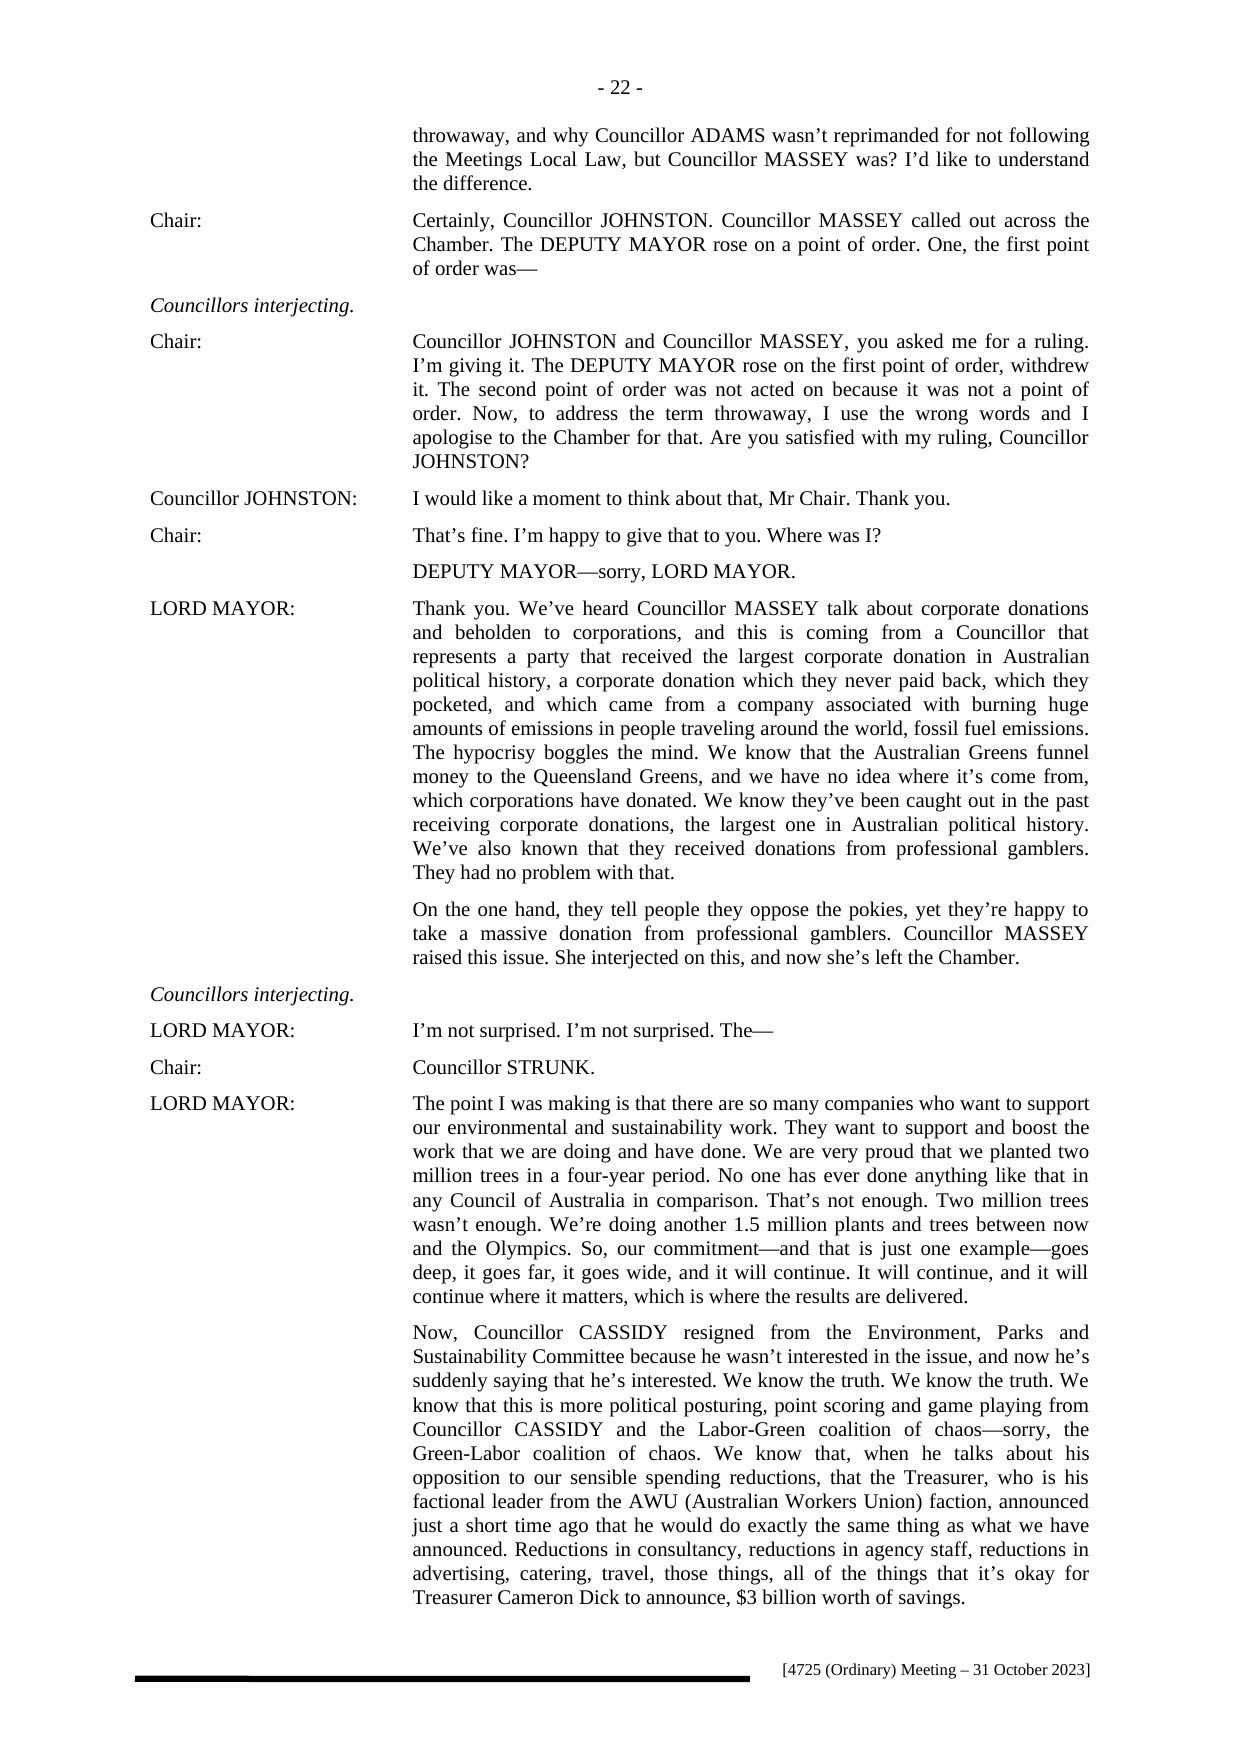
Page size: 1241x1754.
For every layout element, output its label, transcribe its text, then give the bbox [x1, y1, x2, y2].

text DEPUTY MAYOR—sorry, LORD MAYOR. [412, 559, 1090, 583]
text On the one hand, they tell people they oppose the pokies, yet they’re happy to take a massive donation from professional gamblers. Councillor MASSEY raised this issue. She interjected on this, and now she’s left the Chamber. [412, 897, 1090, 969]
text Chair: Councillor JOHNSTON and Councillor MASSEY, you asked me for a ruling. I’m giving it. The DEPUTY MAYOR rose on the first point of order, withdrew it. The second point of order was not acted on because it was not a point of order. Now, to address the term throwaway, I use the wrong words and I apologise to the Chamber for that. Are you satisfied with my ruling, Councillor JOHNSTON? [150, 329, 1090, 473]
text Now, Councillor CASSIDY resigned from the Environment, Parks and Sustainability Committee because he wasn’t interested in the issue, and now he’s suddenly saying that he’s interested. We know the truth. We know the truth. We know that this is more political posturing, point scoring and game playing from Councillor CASSIDY and the Labor-Green coalition of chaos—sorry, the Green-Labor coalition of chaos. We know that, when he talks about his opposition to our sensible spending reductions, that the Treasurer, who is his factional leader from the AWU (Australian Workers Union) faction, announced just a short time ago that he would do exactly the same thing as what we have announced. Reductions in consultancy, reductions in agency staff, reductions in advertising, catering, travel, those things, all of the things that it’s okay for Treasurer Cameron Dick to announce, $3 billion worth of savings. [412, 1320, 1090, 1609]
text LORD MAYOR: Thank you. We’ve heard Councillor MASSEY talk about corporate donations and beholden to corporations, and this is coming from a Councillor that represents a party that received the largest corporate donation in Australian political history, a corporate donation which they never paid back, which they pocketed, and which came from a company associated with burning huge amounts of emissions in people traveling around the world, fossil fuel emissions. The hypocrisy boggles the mind. We know that the Australian Greens funnel money to the Queensland Greens, and we have no idea where it’s come from, which corporations have donated. We know they’ve been caught out in the past receiving corporate donations, the largest one in Australian political history. We’ve also known that they received donations from professional gamblers. They had no problem with that. [150, 596, 1090, 884]
text Councillors interjecting. [150, 292, 1090, 317]
text Councillors interjecting. [150, 982, 1090, 1006]
text Chair: That’s fine. I’m happy to give that to you. Where was I? [150, 522, 1090, 547]
text Councillor JOHNSTON: I would like a moment to think about that, Mr Chair. Thank you. [150, 486, 1090, 510]
text Chair: Certainly, Councillor JOHNSTON. Councillor MASSEY called out across the Chamber. The DEPUTY MAYOR rose on a point of order. One, the first point of order was— [150, 208, 1090, 280]
text LORD MAYOR: I’m not surprised. I’m not surprised. The— [150, 1018, 1090, 1042]
text LORD MAYOR: The point I was making is that there are so many companies who want to support our environmental and sustainability work. They want to support and boost the work that we are doing and have done. We are very proud that we planted two million trees in a four-year period. No one has ever done anything like that in any Council of Australia in comparison. That’s not enough. Two million trees wasn’t enough. We’re doing another 1.5 million plants and trees between now and the Olympics. So, our commitment—and that is just one example—goes deep, it goes far, it goes wide, and it will continue. It will continue, and it will continue where it matters, which is where the results are delivered. [150, 1091, 1090, 1308]
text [150, 123, 1090, 195]
text Chair: Councillor STRUNK. [150, 1055, 1090, 1079]
